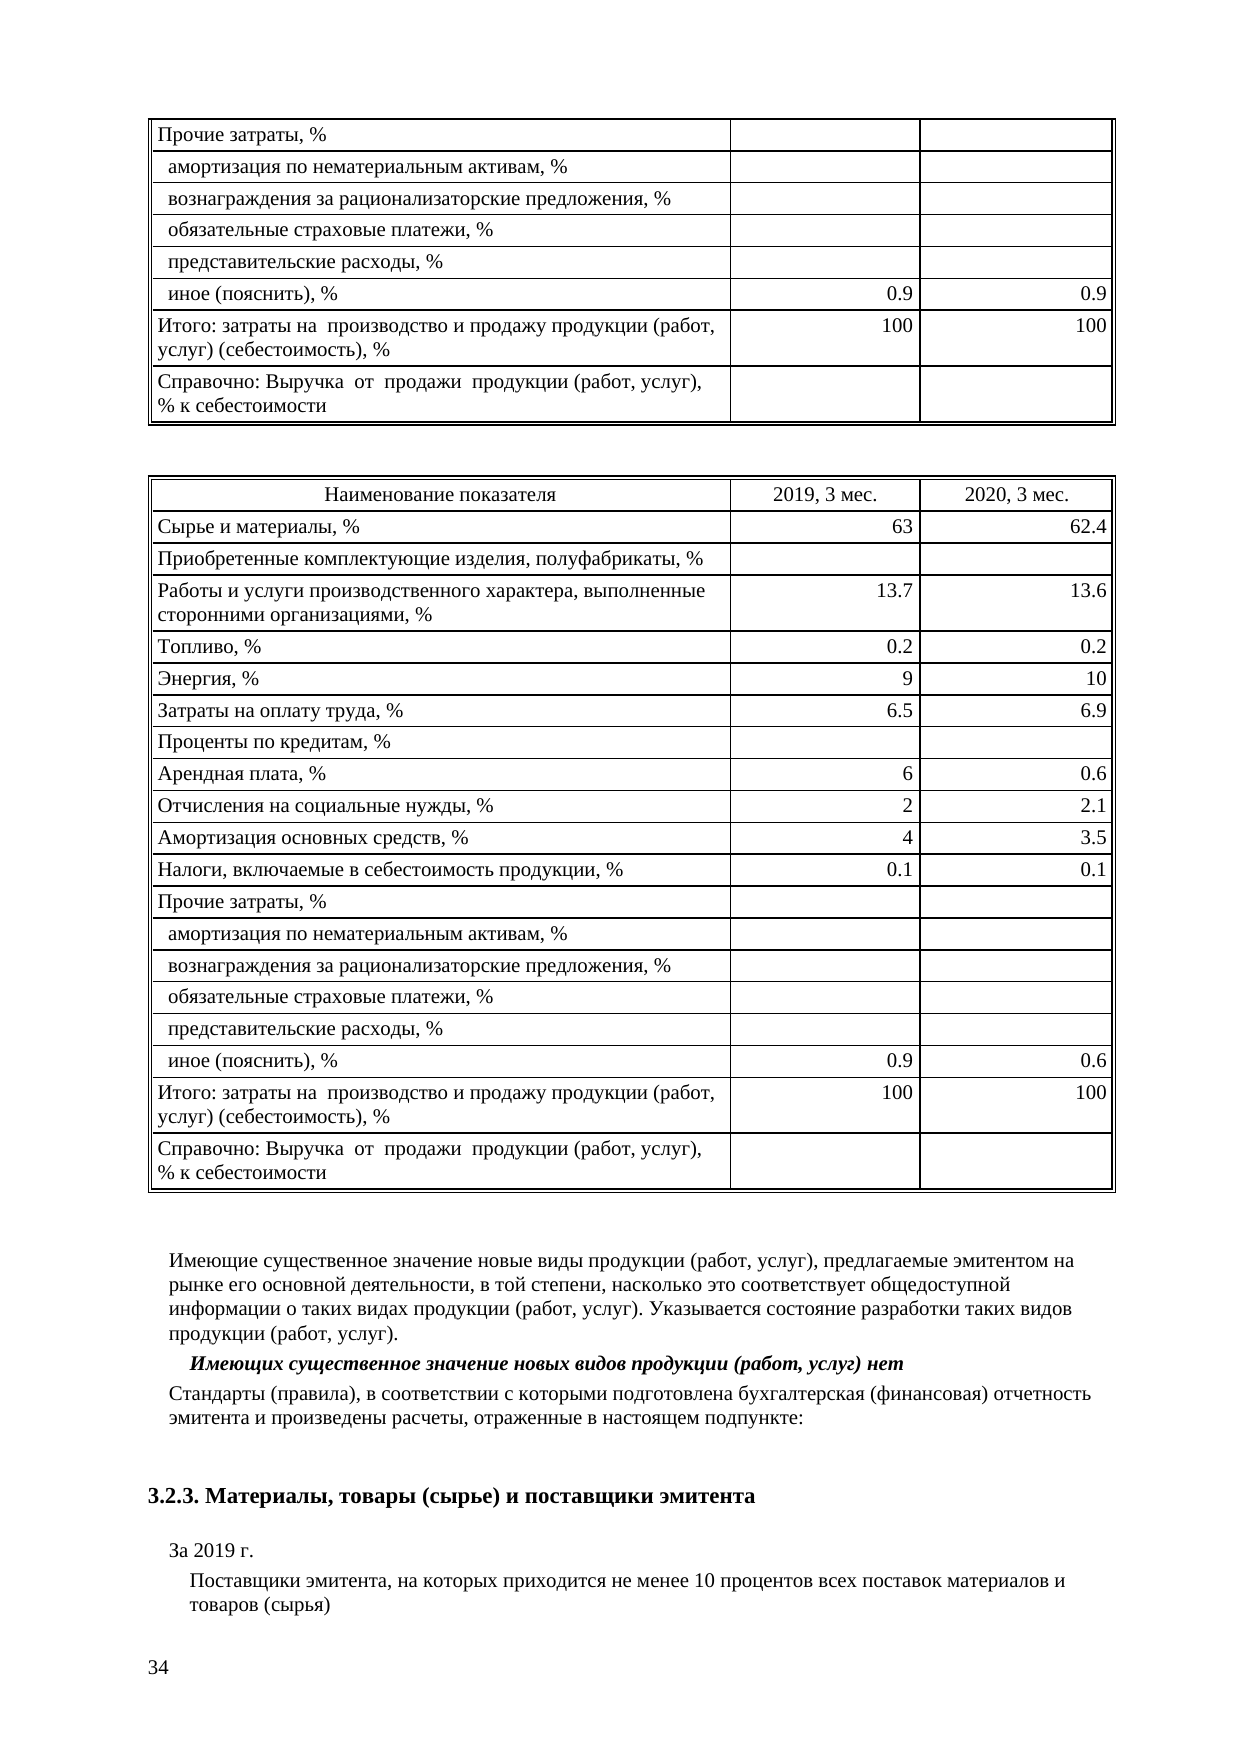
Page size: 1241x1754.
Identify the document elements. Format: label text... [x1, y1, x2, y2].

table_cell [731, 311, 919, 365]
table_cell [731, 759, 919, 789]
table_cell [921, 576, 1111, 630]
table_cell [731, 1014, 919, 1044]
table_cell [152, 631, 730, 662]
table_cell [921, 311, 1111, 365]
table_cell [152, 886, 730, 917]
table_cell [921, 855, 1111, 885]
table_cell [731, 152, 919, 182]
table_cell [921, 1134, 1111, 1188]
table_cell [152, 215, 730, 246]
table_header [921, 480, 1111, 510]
text Стандарты (правила), в соответствии с которыми подготовлена бухгалтерская (финансовая) отчетность эмитента и произведены расчеты, отраженные в настоящем подпункте: [168, 1381, 1092, 1453]
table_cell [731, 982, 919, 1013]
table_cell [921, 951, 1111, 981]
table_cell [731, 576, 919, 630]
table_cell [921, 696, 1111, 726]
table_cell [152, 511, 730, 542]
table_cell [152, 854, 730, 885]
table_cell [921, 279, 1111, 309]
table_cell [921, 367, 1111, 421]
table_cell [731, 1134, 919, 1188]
subtitle Имеющие существенное значение новые виды продукции (работ, услуг), предлагаемые эмитентом на рынке его основной деятельности, в той степени, насколько это соответствует общедоступной информации о таких видах продукции (работ, услуг). Указывается состояние разработки таких видов продукции (работ, услуг). [168, 1248, 1092, 1344]
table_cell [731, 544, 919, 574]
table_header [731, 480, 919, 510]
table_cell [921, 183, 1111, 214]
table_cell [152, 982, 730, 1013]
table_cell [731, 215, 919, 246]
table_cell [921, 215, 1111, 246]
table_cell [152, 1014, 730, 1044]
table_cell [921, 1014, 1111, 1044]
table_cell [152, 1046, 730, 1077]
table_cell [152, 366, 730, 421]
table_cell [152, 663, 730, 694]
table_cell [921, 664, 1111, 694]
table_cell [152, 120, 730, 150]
text Имеющих существенное значение новых видов продукции (работ, услуг) нет [189, 1351, 1092, 1375]
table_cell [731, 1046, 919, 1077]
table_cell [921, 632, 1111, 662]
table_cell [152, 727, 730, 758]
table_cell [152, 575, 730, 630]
subtitle 3.2.3. Материалы, товары (сырье) и поставщики эмитента [148, 1482, 1092, 1509]
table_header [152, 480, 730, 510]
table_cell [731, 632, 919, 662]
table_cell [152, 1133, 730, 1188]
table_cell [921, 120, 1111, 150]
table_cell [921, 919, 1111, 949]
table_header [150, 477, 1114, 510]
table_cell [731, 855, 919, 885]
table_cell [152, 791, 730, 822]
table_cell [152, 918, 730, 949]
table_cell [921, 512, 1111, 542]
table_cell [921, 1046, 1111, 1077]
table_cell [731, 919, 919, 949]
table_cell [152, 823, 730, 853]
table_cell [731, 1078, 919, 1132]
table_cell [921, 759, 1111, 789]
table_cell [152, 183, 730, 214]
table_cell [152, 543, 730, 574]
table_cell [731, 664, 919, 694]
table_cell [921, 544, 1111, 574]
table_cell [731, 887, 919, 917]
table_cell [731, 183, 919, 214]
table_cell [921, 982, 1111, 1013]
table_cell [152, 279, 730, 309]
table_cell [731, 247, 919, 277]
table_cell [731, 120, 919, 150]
subtitle За 2019 г. [168, 1538, 1092, 1562]
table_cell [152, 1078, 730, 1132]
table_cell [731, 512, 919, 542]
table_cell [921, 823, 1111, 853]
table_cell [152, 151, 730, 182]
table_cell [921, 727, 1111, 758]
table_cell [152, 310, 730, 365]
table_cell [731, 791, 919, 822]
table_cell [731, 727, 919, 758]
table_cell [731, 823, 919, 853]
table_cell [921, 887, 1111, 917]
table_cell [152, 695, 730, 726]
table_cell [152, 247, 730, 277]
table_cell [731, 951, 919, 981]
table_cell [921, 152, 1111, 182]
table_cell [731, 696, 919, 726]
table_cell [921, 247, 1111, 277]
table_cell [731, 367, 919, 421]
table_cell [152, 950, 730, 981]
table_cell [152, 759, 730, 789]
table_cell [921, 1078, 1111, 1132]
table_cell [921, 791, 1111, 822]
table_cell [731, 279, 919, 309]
text Поставщики эмитента, на которых приходится не менее 10 процентов всех поставок материалов и товаров (сырья) [189, 1568, 1092, 1616]
